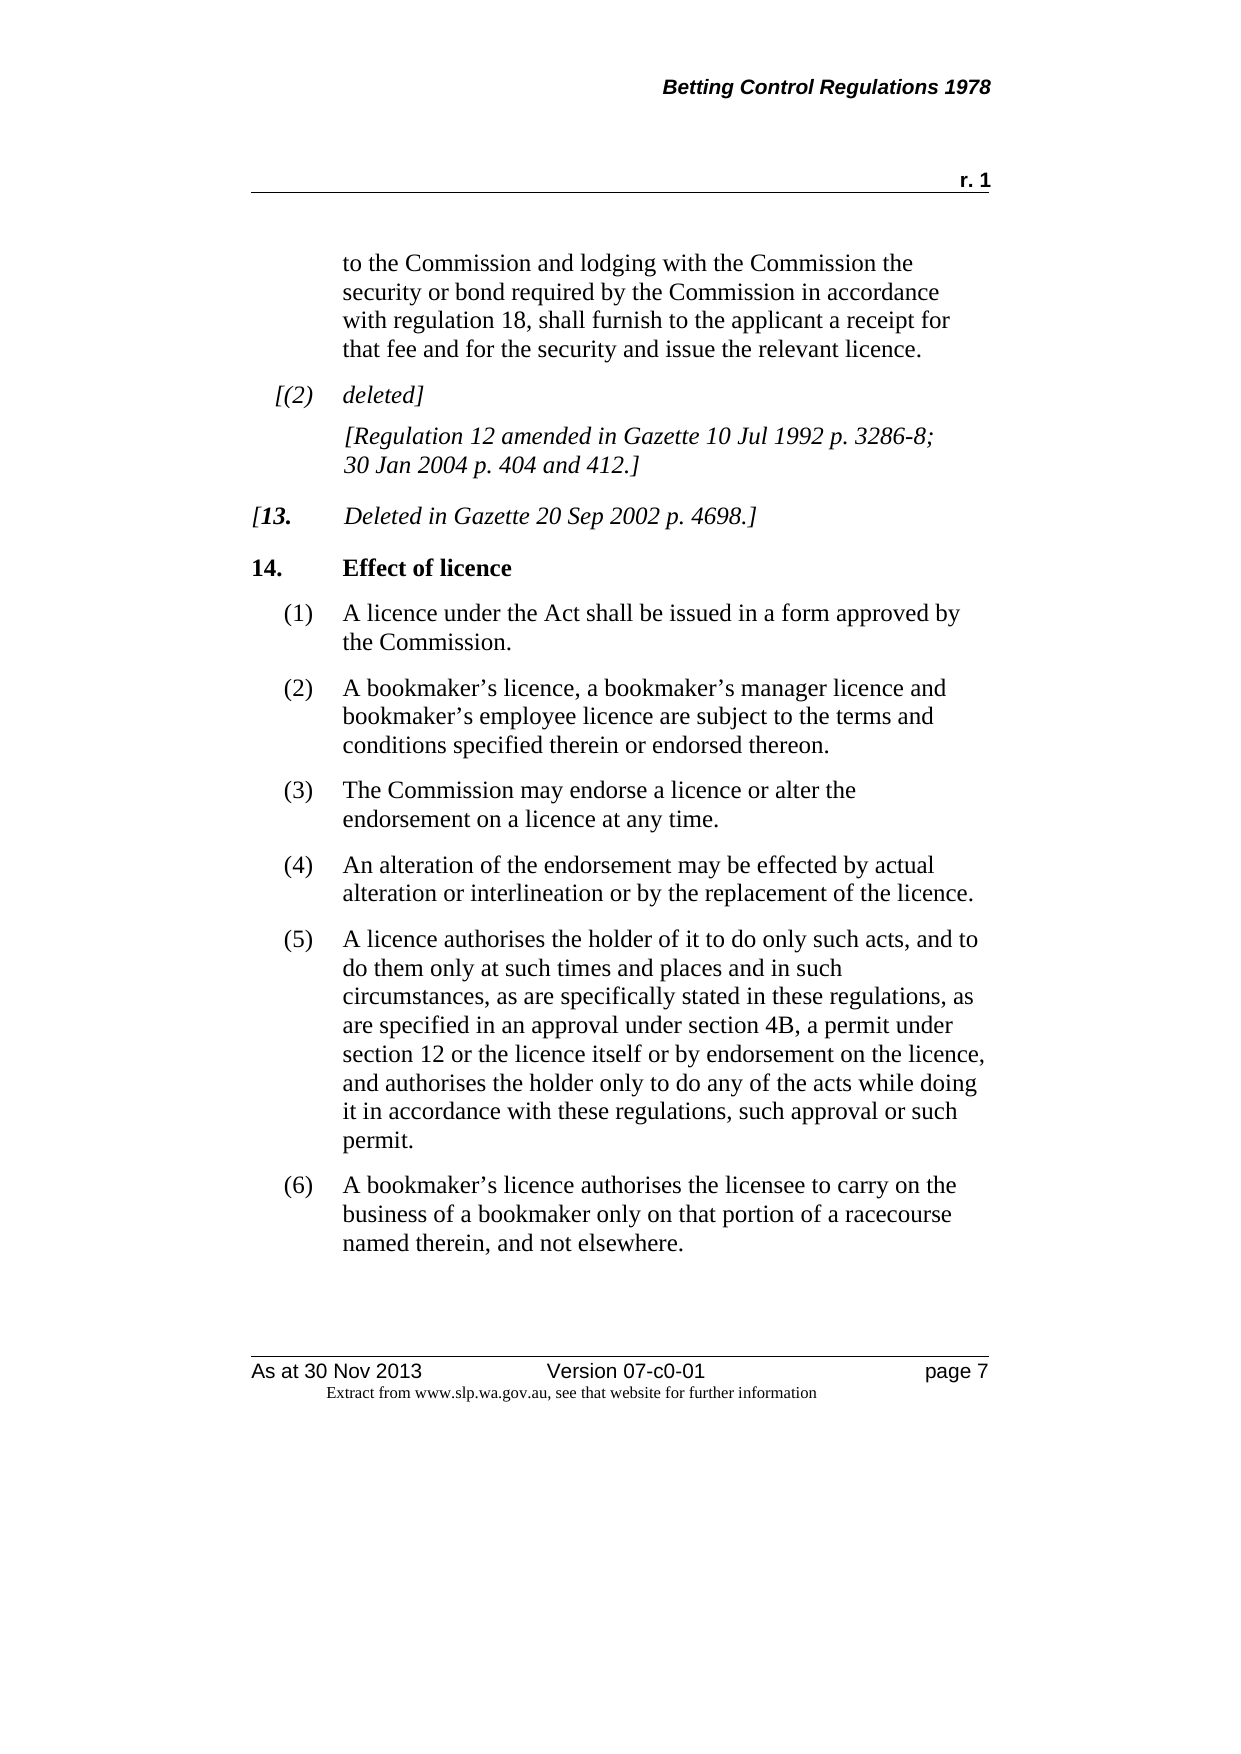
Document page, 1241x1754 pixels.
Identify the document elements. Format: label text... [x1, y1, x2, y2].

text (4) An alteration of the endorsement may be effected by actual alteration or interlineation or by the replacement of the licence. [251, 850, 989, 907]
text (6) A bookmaker’s licence authorises the licensee to carry on the business of a bookmaker only on that portion of a racecourse named therein, and not elsewhere. [251, 1171, 989, 1257]
text (2) A bookmaker’s licence, a bookmaker’s manager licence and bookmaker’s employee licence are subject to the terms and conditions specified therein or endorsed thereon. [251, 673, 989, 759]
text (5) A licence authorises the holder of it to do only such acts, and to do them only at such times and places and in such circumstances, as are specifically stated in these regulations, as are specified in an approval under section 4B, a permit under section 12 or the licence itself or by endorsement on the licence, and authorises the holder only to do any of the acts while doing it in accordance with these regulations, such approval or such permit. [251, 924, 989, 1154]
subtitle 14. Effect of licence [251, 553, 989, 582]
text [13. Deleted in Gazette 20 Sep 2002 p. 4698.] [251, 501, 989, 530]
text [251, 248, 989, 363]
text [Regulation 12 amended in Gazette 10 Jul 1992 p. 3286-8; 30 Jan 2004 p. 404 and 412.] [251, 421, 989, 478]
text (1) A licence under the Act shall be issued in a form approved by the Commission. [251, 598, 989, 656]
text [(2) deleted] [251, 380, 989, 408]
text (3) The Commission may endorse a licence or alter the endorsement on a licence at any time. [251, 776, 989, 833]
